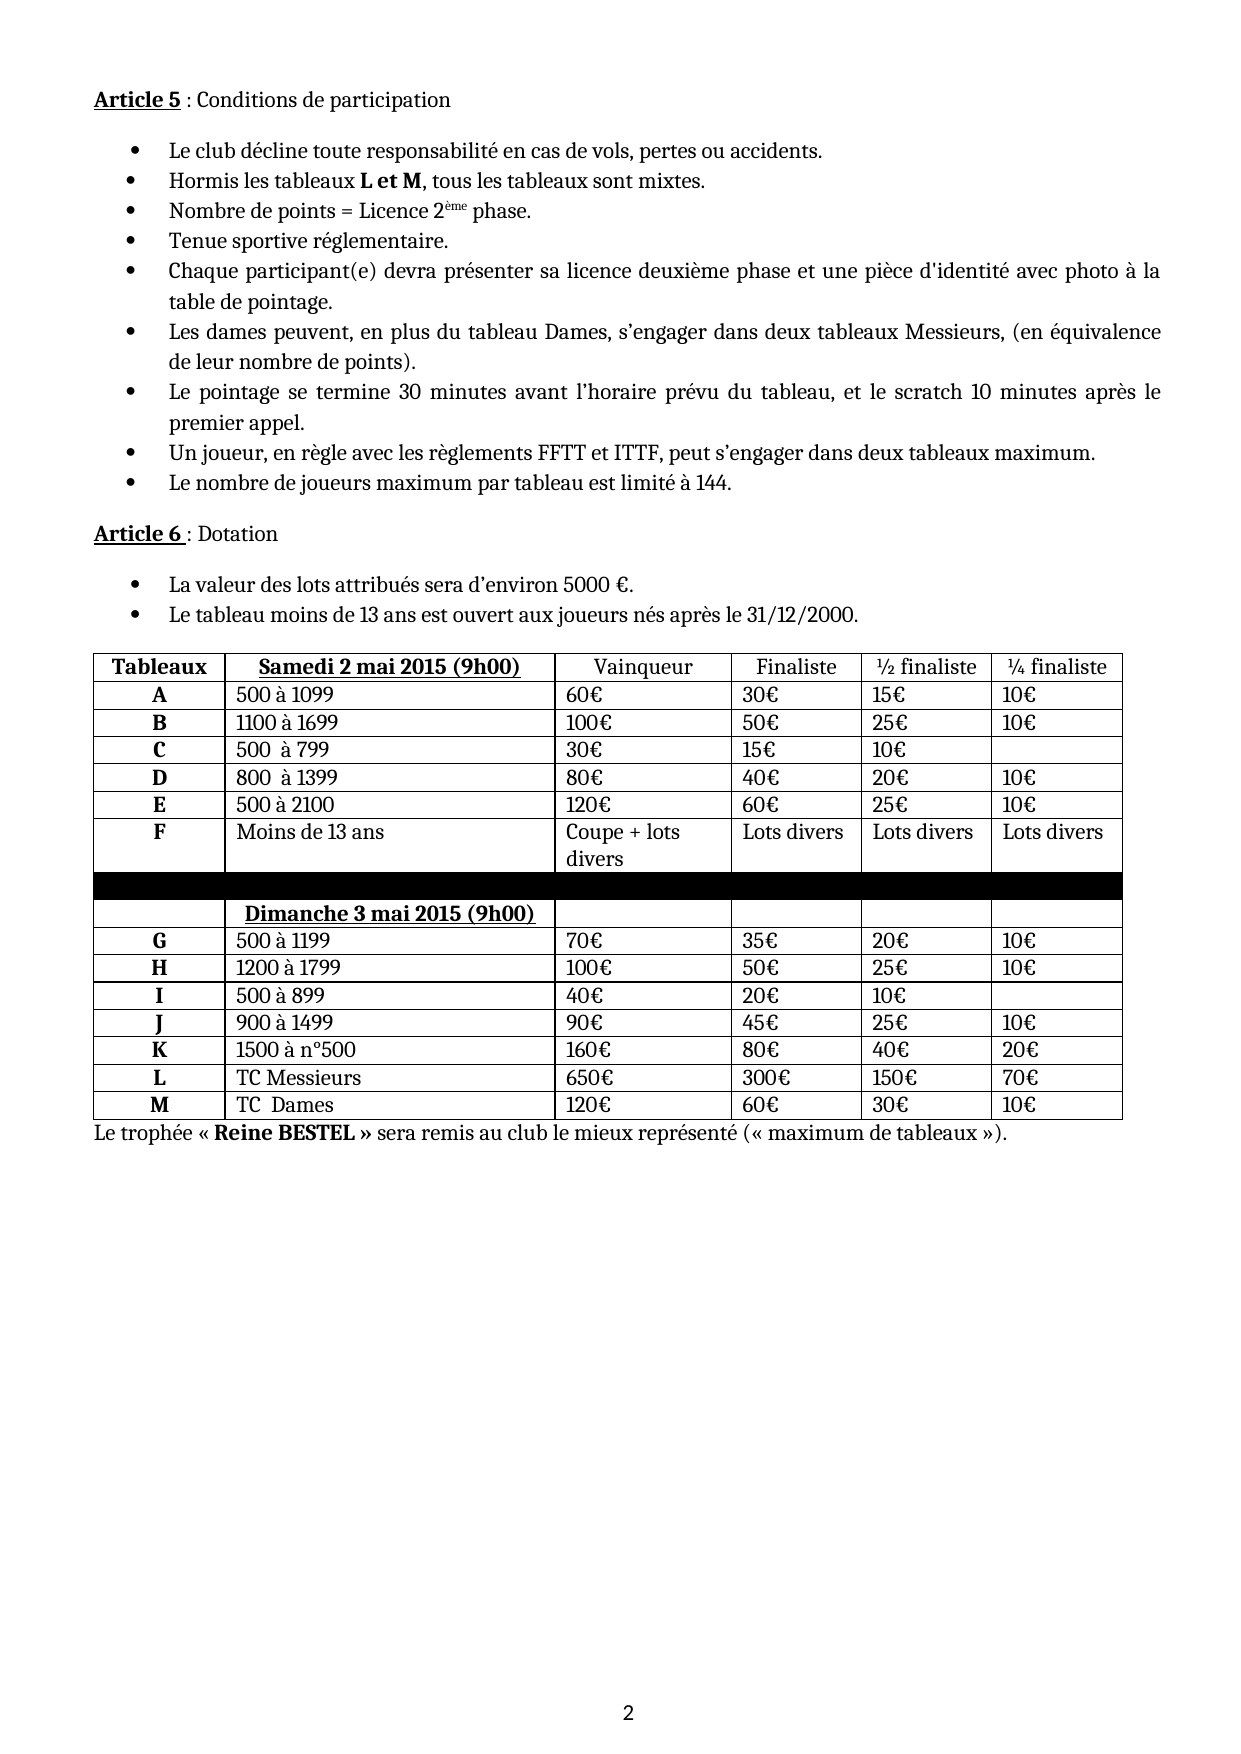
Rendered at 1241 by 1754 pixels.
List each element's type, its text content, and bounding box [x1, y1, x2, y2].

table_cell H [94, 955, 224, 981]
table_cell 60€ [732, 792, 861, 818]
table_cell [94, 900, 224, 927]
table_cell 30€ [862, 1092, 991, 1118]
table_cell 60€ [556, 682, 731, 708]
table_cell TC Messieurs [226, 1065, 554, 1091]
list Le pointage se termine 30 minutes avant l’horaire prévu du tableau, et le scratch 10 minutes après le premier appel. [131, 379, 1162, 436]
table_cell 70€ [992, 1065, 1122, 1091]
table_cell 70€ [556, 928, 731, 954]
table_header ¼ finaliste [992, 654, 1122, 681]
list Chaque participant(e) devra présenter sa licence deuxième phase et une pièce d'identité avec photo à la table de pointage. [131, 258, 1162, 315]
table_cell 150€ [862, 1065, 991, 1091]
table_cell [556, 900, 731, 927]
table_cell 40€ [556, 983, 731, 1009]
table_cell 40€ [862, 1037, 991, 1064]
table_cell 25€ [862, 710, 991, 736]
list Tenue sportive réglementaire. [131, 228, 1162, 254]
table_cell 10€ [992, 792, 1122, 818]
text Article 6 : Dotation [94, 521, 1162, 547]
table_cell Coupe + lots divers [556, 819, 731, 872]
table_cell [94, 873, 224, 899]
table_cell 40€ [732, 764, 861, 791]
table_cell Dimanche 3 mai 2015 (9h00) [226, 900, 554, 927]
table_cell 10€ [862, 737, 991, 763]
table_cell 500 à 899 [226, 983, 554, 1009]
table_cell F [94, 819, 224, 872]
table_cell [226, 873, 554, 899]
table_cell 60€ [732, 1092, 861, 1118]
table_cell 1100 à 1699 [226, 710, 554, 736]
list Hormis les tableaux L et M, tous les tableaux sont mixtes. [131, 168, 1162, 194]
table_cell TC Dames [226, 1092, 554, 1118]
table_cell 15€ [732, 737, 861, 763]
table_cell 35€ [732, 928, 861, 954]
table_cell 800 à 1399 [226, 764, 554, 791]
table_cell I [94, 983, 224, 1009]
table_cell [862, 873, 991, 899]
table_cell D [94, 764, 224, 791]
table_cell L [94, 1065, 224, 1091]
text Le trophée « Reine BESTEL » sera remis au club le mieux représenté (« maximum de tableaux »). [94, 1119, 1162, 1146]
table_cell 15€ [862, 682, 991, 708]
table_cell 300€ [732, 1065, 861, 1091]
table_cell C [94, 737, 224, 763]
table_cell 1200 à 1799 [226, 955, 554, 981]
list Un joueur, en règle avec les règlements FFTT et ITTF, peut s’engager dans deux tableaux maximum. [131, 439, 1162, 466]
table_cell [862, 900, 991, 927]
table_cell 160€ [556, 1037, 731, 1064]
table_cell 25€ [862, 1010, 991, 1036]
table_cell 500 à 2100 [226, 792, 554, 818]
table_cell 25€ [862, 792, 991, 818]
table_cell [992, 983, 1122, 1009]
table_cell 500 à 1099 [226, 682, 554, 708]
table_cell J [94, 1010, 224, 1036]
table_cell 100€ [556, 955, 731, 981]
list Le nombre de joueurs maximum par tableau est limité à 144. [131, 470, 1162, 496]
table_cell 650€ [556, 1065, 731, 1091]
table_cell [992, 900, 1122, 927]
list Nombre de points = Licence 2ème phase. [131, 198, 1162, 224]
table_cell 50€ [732, 710, 861, 736]
table_cell Lots divers [862, 819, 991, 872]
table_cell 120€ [556, 1092, 731, 1118]
table_cell 20€ [862, 928, 991, 954]
text Article 5 : Conditions de participation [94, 86, 1162, 113]
table_cell 500 à 1199 [226, 928, 554, 954]
table_cell 10€ [992, 710, 1122, 736]
table_header Samedi 2 mai 2015 (9h00) [226, 654, 554, 681]
table_cell 10€ [992, 1092, 1122, 1118]
table_cell B [94, 710, 224, 736]
table_cell 90€ [556, 1010, 731, 1036]
table_cell 10€ [992, 955, 1122, 981]
table_cell 20€ [732, 983, 861, 1009]
table_header Tableaux [94, 654, 224, 681]
table_cell 80€ [556, 764, 731, 791]
table_cell 120€ [556, 792, 731, 818]
table_cell 500 à 799 [226, 737, 554, 763]
table_cell 80€ [732, 1037, 861, 1064]
table_cell 10€ [992, 928, 1122, 954]
table_cell 20€ [862, 764, 991, 791]
table_cell [992, 737, 1122, 763]
list Le club décline toute responsabilité en cas de vols, pertes ou accidents. [131, 137, 1162, 164]
table_cell [992, 873, 1122, 899]
table_cell 10€ [992, 1010, 1122, 1036]
table_cell [556, 873, 731, 899]
table_cell Lots divers [992, 819, 1122, 872]
table_header Vainqueur [556, 654, 731, 681]
table_cell 100€ [556, 710, 731, 736]
table_cell 10€ [862, 983, 991, 1009]
table_cell M [94, 1092, 224, 1118]
list La valeur des lots attribués sera d’environ 5000 €. [131, 572, 1162, 598]
list Le tableau moins de 13 ans est ouvert aux joueurs nés après le 31/12/2000. [131, 602, 1162, 628]
table_cell 45€ [732, 1010, 861, 1036]
list Les dames peuvent, en plus du tableau Dames, s’engager dans deux tableaux Messieurs, (en équivalence de leur nombre de points). [131, 319, 1162, 375]
table_cell 10€ [992, 764, 1122, 791]
table_cell A [94, 682, 224, 708]
table_cell [732, 900, 861, 927]
table_cell 1500 à n°500 [226, 1037, 554, 1064]
table_cell 20€ [992, 1037, 1122, 1064]
table_cell Moins de 13 ans [226, 819, 554, 872]
table_cell 10€ [992, 682, 1122, 708]
table_cell E [94, 792, 224, 818]
table_header ½ finaliste [862, 654, 991, 681]
table_cell [732, 873, 861, 899]
table_cell 50€ [732, 955, 861, 981]
table_cell K [94, 1037, 224, 1064]
table_cell 25€ [862, 955, 991, 981]
table_cell 30€ [556, 737, 731, 763]
table_cell 30€ [732, 682, 861, 708]
table_cell Lots divers [732, 819, 861, 872]
table_cell G [94, 928, 224, 954]
table_header Finaliste [732, 654, 861, 681]
table_cell 900 à 1499 [226, 1010, 554, 1036]
